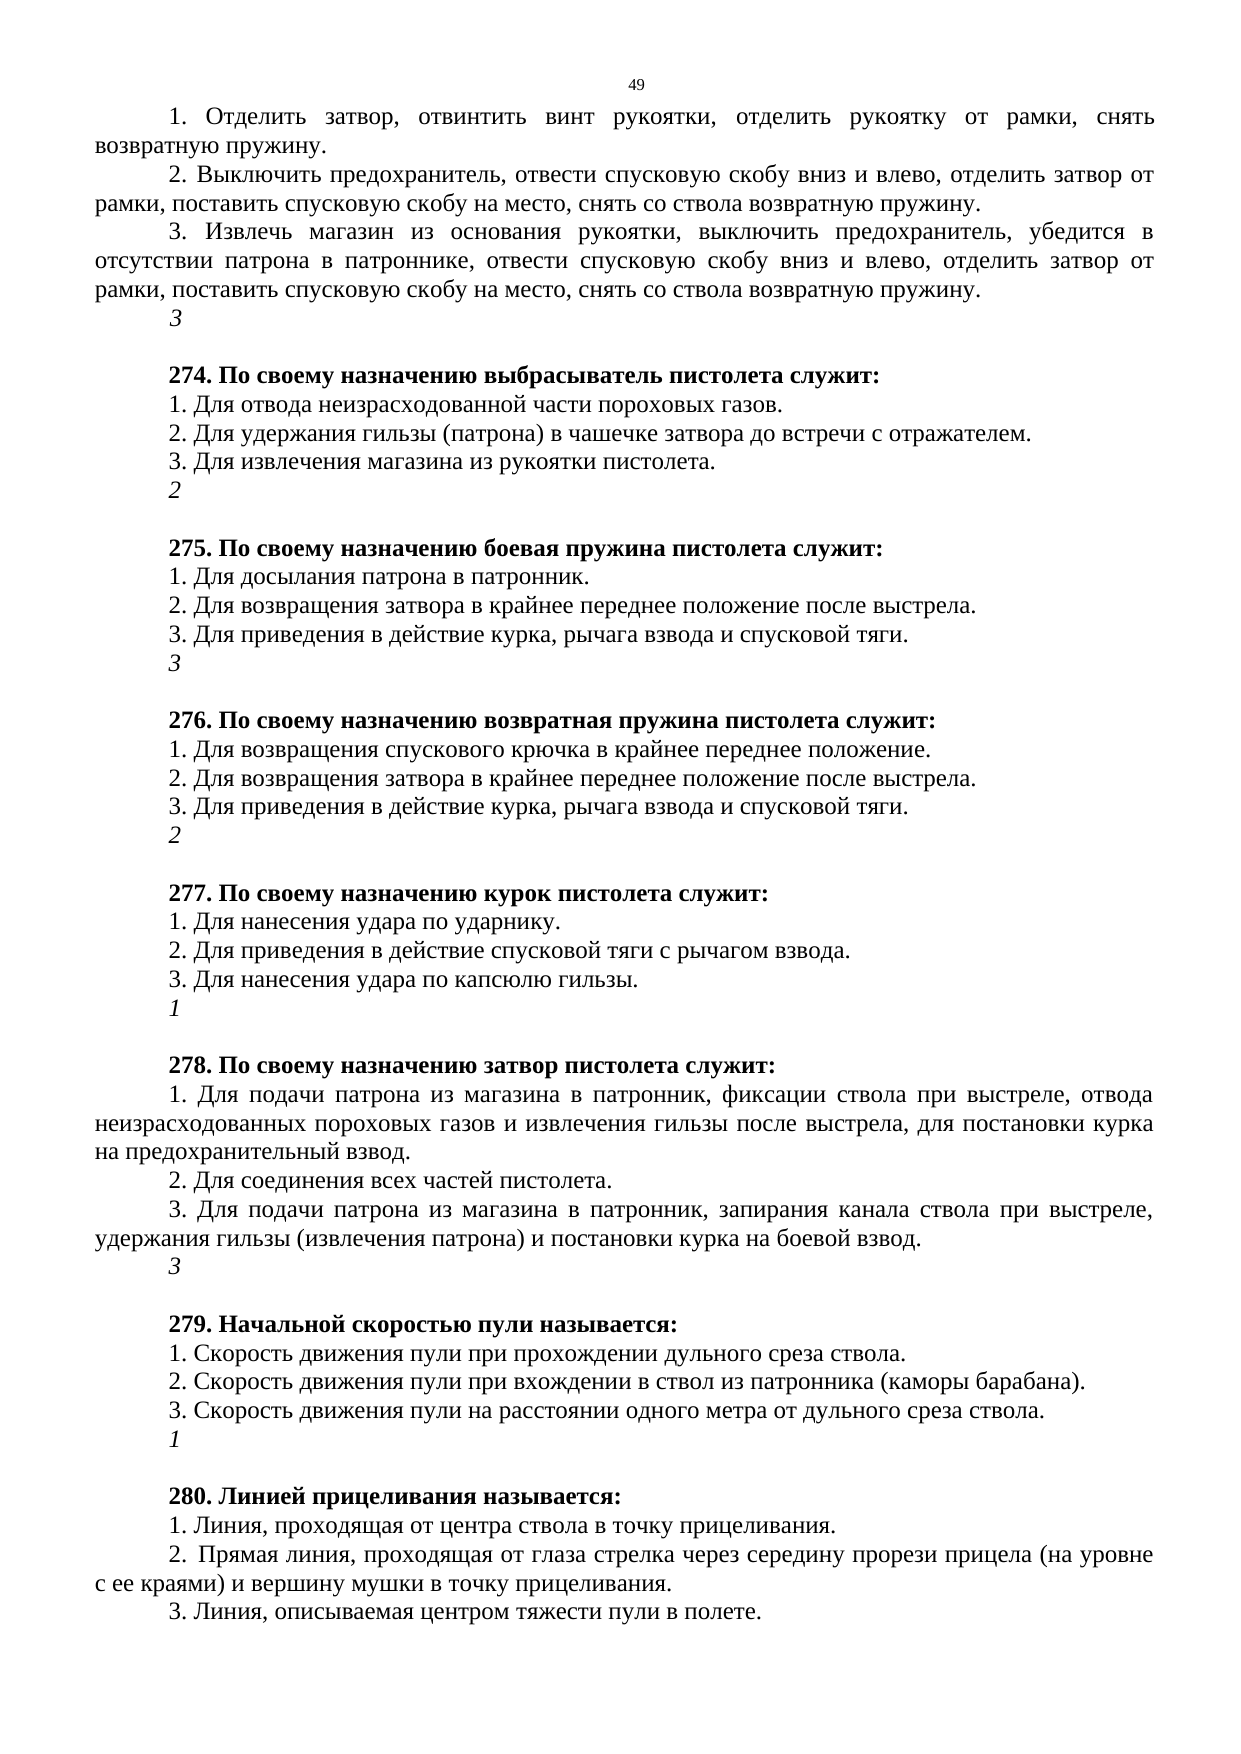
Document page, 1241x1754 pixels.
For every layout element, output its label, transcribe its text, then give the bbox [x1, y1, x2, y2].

text 3. Для приведения в действие курка, рычага взвода и спусковой тяги. [94, 791, 1155, 820]
text 1. Для досылания патрона в патронник. [94, 561, 1155, 590]
text 276. По своему назначению возвратная пружина пистолета служит: [94, 705, 1155, 734]
text 278. По своему назначению затвор пистолета служит: [94, 1050, 1155, 1079]
text 2. Для возвращения затвора в крайнее переднее положение после выстрела. [94, 763, 1155, 791]
text 3. Для приведения в действие курка, рычага взвода и спусковой тяги. [94, 619, 1155, 648]
text 2. Для удержания гильзы (патрона) в чашечке затвора до встречи с отражателем. [94, 418, 1155, 446]
text 2. Для возвращения затвора в крайнее переднее положение после выстрела. [94, 590, 1155, 619]
text 2 [94, 475, 1155, 504]
text 3. Линия, описываемая центром тяжести пули в полете. [94, 1596, 1155, 1625]
text 3 [94, 648, 1155, 676]
text 2. Скорость движения пули при вхождении в ствол из патронника (каморы барабана). [94, 1366, 1155, 1395]
text 1 [94, 993, 1155, 1021]
text 275. По своему назначению боевая пружина пистолета служит: [94, 533, 1155, 561]
text 2. Выключить предохранитель, отвести спусковую скобу вниз и влево, отделить затвор от рамки, поставить спусковую скобу на место, снять со ствола возвратную пружину. [94, 159, 1155, 216]
text 1. Для нанесения удара по ударнику. [94, 906, 1155, 935]
text 1. Линия, проходящая от центра ствола в точку прицеливания. [94, 1510, 1155, 1539]
text 3. Скорость движения пули на расстоянии одного метра от дульного среза ствола. [94, 1395, 1155, 1424]
text 3. Для подачи патрона из магазина в патронник, запирания канала ствола при выстреле, удержания гильзы (извлечения патрона) и постановки курка на боевой взвод. [94, 1194, 1155, 1251]
text 1. Для возвращения спускового крючка в крайнее переднее положение. [94, 734, 1155, 763]
text 1 [94, 1424, 1155, 1453]
text 3 [94, 1251, 1155, 1280]
text 2. Для соединения всех частей пистолета. [94, 1165, 1155, 1194]
text 1. Отделить затвор, отвинтить винт рукоятки, отделить рукоятку от рамки, снять возвратную пружину. [94, 101, 1155, 159]
text 2. Для приведения в действие спусковой тяги с рычагом взвода. [94, 935, 1155, 964]
text 277. По своему назначению курок пистолета служит: [94, 878, 1155, 906]
text 1. Для подачи патрона из магазина в патронник, фиксации ствола при выстреле, отвода неизрасходованных пороховых газов и извлечения гильзы после выстрела, для постановки курка на предохранительный взвод. [94, 1079, 1155, 1165]
text 279. Начальной скоростью пули называется: [94, 1309, 1155, 1338]
text 274. По своему назначению выбрасыватель пистолета служит: [94, 360, 1155, 389]
text 2 [94, 820, 1155, 849]
text 1. Скорость движения пули при прохождении дульного среза ствола. [94, 1338, 1155, 1366]
text 3. Для нанесения удара по капсюлю гильзы. [94, 964, 1155, 993]
text 280. Линией прицеливания называется: [94, 1481, 1155, 1510]
text 1. Для отвода неизрасходованной части пороховых газов. [94, 389, 1155, 418]
list Извлечь магазин из основания рукоятки, выключить предохранитель, убедится в отсутствии патрона в патроннике, отвести спусковую скобу вниз и влево, отделить затвор от рамки, поставить спусковую скобу на место, снять со ствола возвратную пружину. [94, 216, 1155, 303]
text 3 [94, 303, 1155, 331]
text 3. Для извлечения магазина из рукоятки пистолета. [94, 446, 1155, 475]
text 2. Прямая линия, проходящая от глаза стрелка через середину прорези прицела (на уровне с ее краями) и вершину мушки в точку прицеливания. [94, 1539, 1155, 1596]
